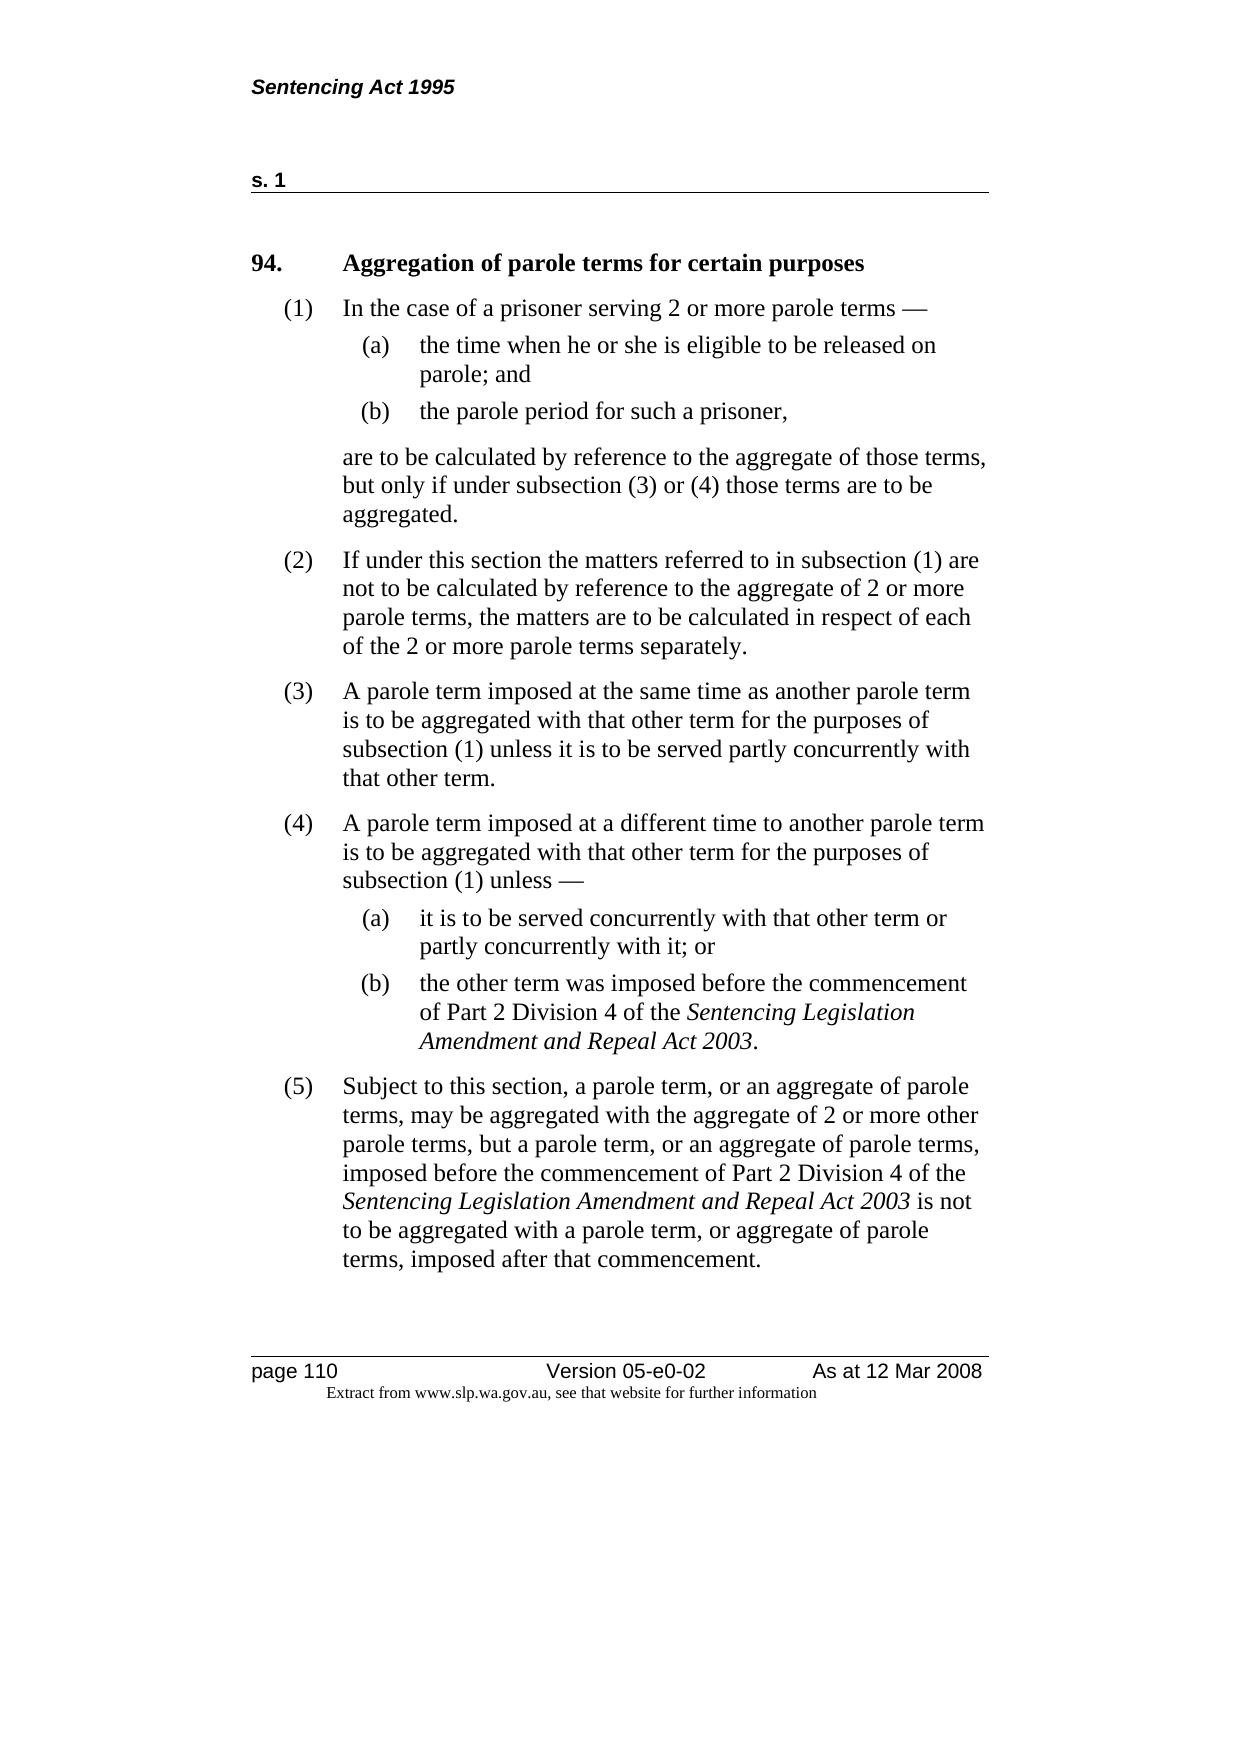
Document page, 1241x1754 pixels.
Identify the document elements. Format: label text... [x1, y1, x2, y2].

text (a) the time when he or she is eligible to be released on parole; and [251, 331, 989, 388]
text (b) the parole period for such a prisoner, [251, 396, 989, 425]
text (3) A parole term imposed at the same time as another parole term is to be aggregated with that other term for the purposes of subsection (1) unless it is to be served partly concurrently with that other term. [251, 676, 989, 791]
text are to be calculated by reference to the aggregate of those terms, but only if under subsection (3) or (4) those terms are to be aggregated. [251, 442, 989, 528]
text (2) If under this section the matters referred to in subsection (1) are not to be calculated by reference to the aggregate of 2 or more parole terms, the matters are to be calculated in respect of each of the 2 or more parole terms separately. [251, 545, 989, 660]
text (a) it is to be served concurrently with that other term or partly concurrently with it; or [251, 903, 989, 960]
text (4) A parole term imposed at a different time to another parole term is to be aggregated with that other term for the purposes of subsection (1) unless — [251, 808, 989, 894]
text (b) the other term was imposed before the commencement of Part 2 Division 4 of the Sentencing Legislation Amendment and Repeal Act 2003. [251, 968, 989, 1055]
text (5) Subject to this section, a parole term, or an aggregate of parole terms, may be aggregated with the aggregate of 2 or more other parole terms, but a parole term, or an aggregate of parole terms, imposed before the commencement of Part 2 Division 4 of the Sentencing Legislation Amendment and Repeal Act 2003 is not to be aggregated with a parole term, or aggregate of parole terms, imposed after that commencement. [251, 1071, 989, 1273]
subtitle 94. Aggregation of parole terms for certain purposes [251, 248, 989, 277]
text (1) In the case of a prisoner serving 2 or more parole terms — [251, 293, 989, 322]
